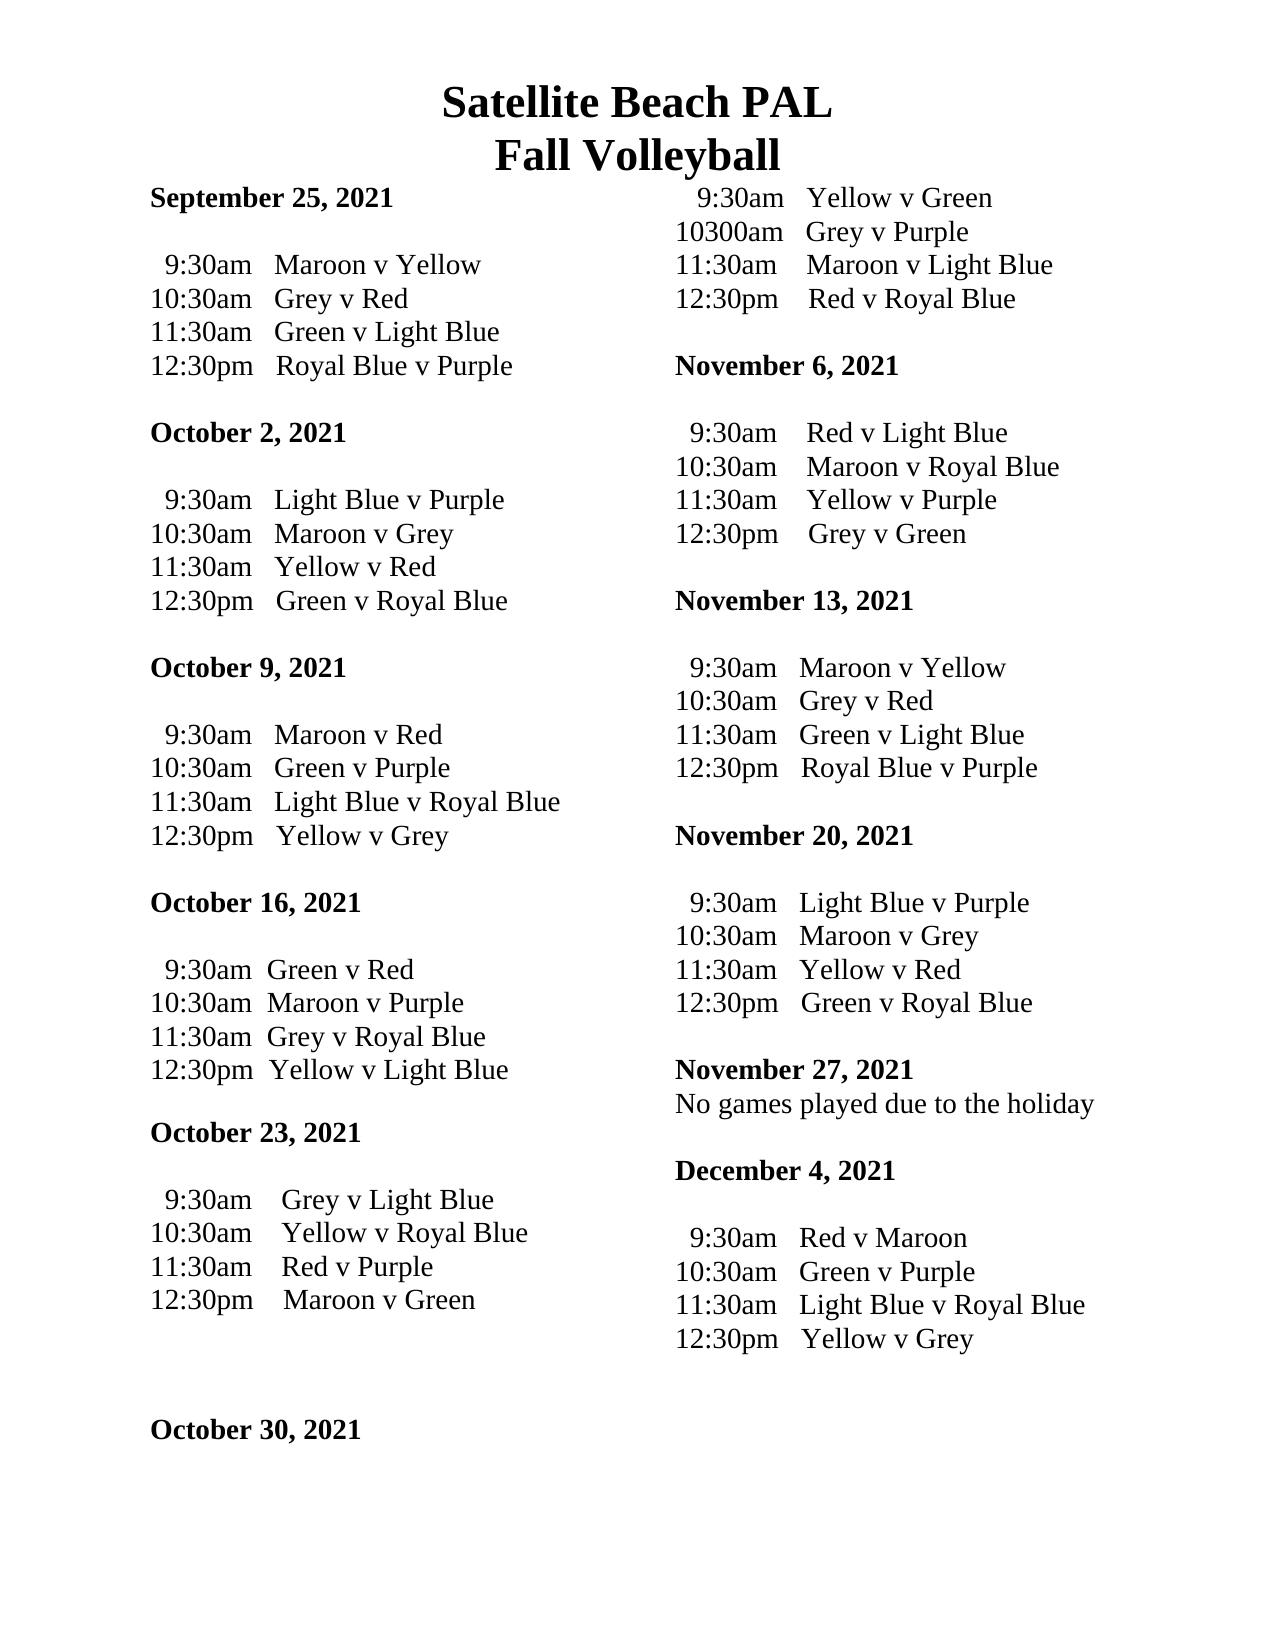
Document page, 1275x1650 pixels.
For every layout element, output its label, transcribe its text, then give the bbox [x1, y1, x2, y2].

text 11:30am Green v Light Blue [675, 717, 1125, 751]
subtitle December 4, 2021 [675, 1153, 1125, 1187]
text 9:30am Yellow v Green [675, 180, 1125, 214]
text 12:30pm Grey v Green [675, 516, 1125, 549]
text 9:30am Light Blue v Purple [150, 482, 600, 516]
text 11:30am Yellow v Red [150, 549, 600, 583]
text November 6, 2021 [675, 348, 1125, 382]
text 12:30pm Yellow v Light Blue [150, 1052, 600, 1086]
text 9:30am Green v Red [150, 952, 600, 985]
text 9:30am Grey v Light Blue [150, 1182, 600, 1215]
text 10:30am Maroon v Purple [150, 985, 600, 1019]
text 12:30pm Green v Royal Blue [675, 985, 1125, 1019]
text 10:30am Maroon v Grey [150, 516, 600, 549]
text 10300am Grey v Purple [675, 214, 1125, 247]
text November 27, 2021 [675, 1052, 1125, 1086]
text November 13, 2021 [675, 583, 1125, 616]
text 10:30am Grey v Red [675, 683, 1125, 717]
text October 16, 2021 [150, 885, 600, 918]
text 12:30pm Yellow v Grey [675, 1321, 1125, 1354]
text 11:30am Red v Purple [150, 1249, 600, 1282]
text 11:30am Grey v Royal Blue [150, 1019, 600, 1052]
subtitle November 20, 2021 [675, 818, 1125, 851]
text 9:30am Maroon v Yellow [675, 650, 1125, 683]
text 9:30am Maroon v Yellow [150, 247, 600, 281]
text 10:30am Yellow v Royal Blue [150, 1215, 600, 1249]
text 9:30am Red v Light Blue [675, 415, 1125, 449]
text October 30, 2021 [150, 1412, 600, 1445]
text 11:30am Green v Light Blue [150, 314, 600, 348]
text 10:30am Green v Purple [150, 751, 600, 784]
text 9:30am Light Blue v Purple [675, 885, 1125, 918]
text 9:30am Red v Maroon [675, 1220, 1125, 1254]
text 12:30pm Red v Royal Blue [675, 281, 1125, 314]
text 10:30am Grey v Red [150, 281, 600, 314]
subtitle October 2, 2021 [150, 415, 600, 449]
text 12:30pm Royal Blue v Purple [675, 751, 1125, 784]
subtitle October 23, 2021 [150, 1115, 600, 1148]
text 10:30am Green v Purple [675, 1254, 1125, 1287]
text No games played due to the holiday [675, 1086, 1125, 1119]
text 12:30pm Green v Royal Blue [150, 583, 600, 616]
text 11:30am Yellow v Red [675, 952, 1125, 985]
subtitle October 9, 2021 [150, 650, 600, 683]
text 9:30am Maroon v Red [150, 717, 600, 751]
text 10:30am Maroon v Grey [675, 918, 1125, 952]
text 12:30pm Yellow v Grey [150, 818, 600, 851]
text 11:30am Light Blue v Royal Blue [150, 784, 600, 818]
text 12:30pm Maroon v Green [150, 1282, 600, 1316]
text 10:30am Maroon v Royal Blue [675, 449, 1125, 482]
text 11:30am Light Blue v Royal Blue [675, 1287, 1125, 1321]
text 11:30am Yellow v Purple [675, 482, 1125, 516]
text 12:30pm Royal Blue v Purple [150, 348, 600, 382]
text 11:30am Maroon v Light Blue [675, 247, 1125, 281]
text September 25, 2021 [150, 180, 600, 214]
